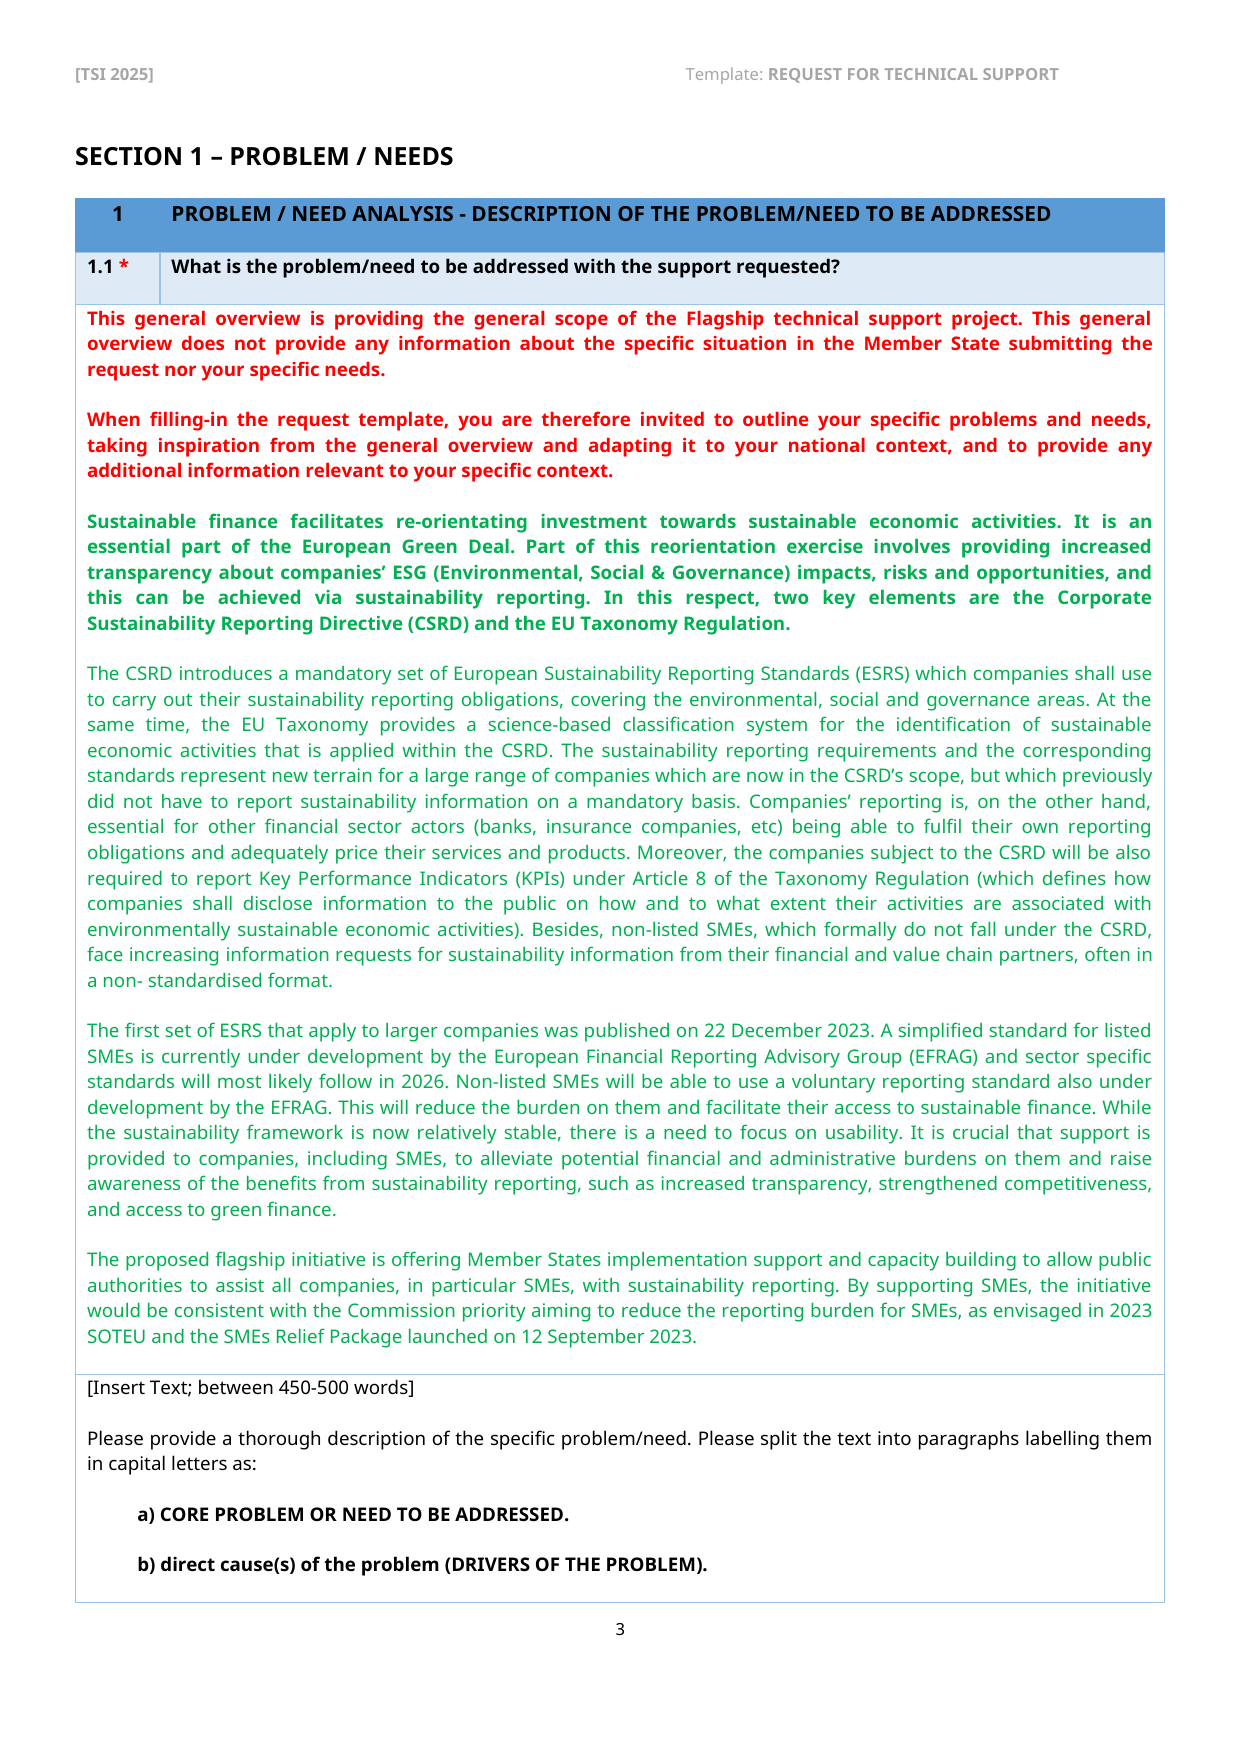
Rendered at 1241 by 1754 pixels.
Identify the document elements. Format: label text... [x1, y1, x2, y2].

table_cell This general overview is providing the general scope of the Flagship technical support project. This general overview does not provide any information about the specific situation in the Member State submitting the request nor your specific needs. When filling-in the request template, you are therefore invited to outline your specific problems and needs, taking inspiration from the general overview and adapting it to your national context, and to provide any additional information relevant to your specific context. Sustainable finance facilitates re-orientating investment towards sustainable economic activities. It is an essential part of the European Green Deal. Part of this reorientation exercise involves providing increased transparency about companies’ ESG (Environmental, Social & Governance) impacts, risks and opportunities, and this can be achieved via sustainability reporting. In this respect, two key elements are the Corporate Sustainability Reporting Directive (CSRD) and the EU Taxonomy Regulation. The CSRD introduces a mandatory set of European Sustainability Reporting Standards (ESRS) which companies shall use to carry out their sustainability reporting obligations, covering the environmental, social and governance areas. At the same time, the EU Taxonomy provides a science-based classification system for the identification of sustainable economic activities that is applied within the CSRD. The sustainability reporting requirements and the corresponding standards represent new terrain for a large range of companies which are now in the CSRD’s scope, but which previously did not have to report sustainability information on a mandatory basis. Companies’ reporting is, on the other hand, essential for other financial sector actors (banks, insurance companies, etc) being able to fulfil their own reporting obligations and adequately price their services and products. Moreover, the companies subject to the CSRD will be also required to report Key Performance Indicators (KPIs) under Article 8 of the Taxonomy Regulation (which defines how companies shall disclose information to the public on how and to what extent their activities are associated with environmentally sustainable economic activities). Besides, non-listed SMEs, which formally do not fall under the CSRD, face increasing information requests for sustainability information from their financial and value chain partners, often in a non- standardised format. The first set of ESRS that apply to larger companies was published on 22 December 2023. A simplified standard for listed SMEs is currently under development by the European Financial Reporting Advisory Group (EFRAG) and sector specific standards will most likely follow in 2026. Non-listed SMEs will be able to use a voluntary reporting standard also under development by the EFRAG. This will reduce the burden on them and facilitate their access to sustainable finance. While the sustainability framework is now relatively stable, there is a need to focus on usability. It is crucial that support is provided to companies, including SMEs, to alleviate potential financial and administrative burdens on them and raise awareness of the benefits from sustainability reporting, such as increased transparency, strengthened competitiveness, and access to green finance. The proposed flagship initiative is offering Member States implementation support and capacity building to allow public authorities to assist all companies, in particular SMEs, with sustainability reporting. By supporting SMEs, the initiative would be consistent with the Commission priority aiming to reduce the reporting burden for SMEs, as envisaged in 2023 SOTEU and the SMEs Relief Package launched on 12 September 2023. [76, 305, 1164, 1374]
subtitle SECTION 1 – PROBLEM / NEEDS [75, 139, 1165, 173]
table_cell What is the problem/need to be addressed with the support requested? [161, 253, 1164, 304]
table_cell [76, 1375, 1164, 1602]
table_header 1 [76, 199, 159, 252]
table_header PROBLEM / NEED ANALYSIS - DESCRIPTION OF THE PROBLEM/NEED TO BE ADDRESSED [161, 199, 1164, 252]
table_cell 1.1 * [76, 253, 159, 304]
